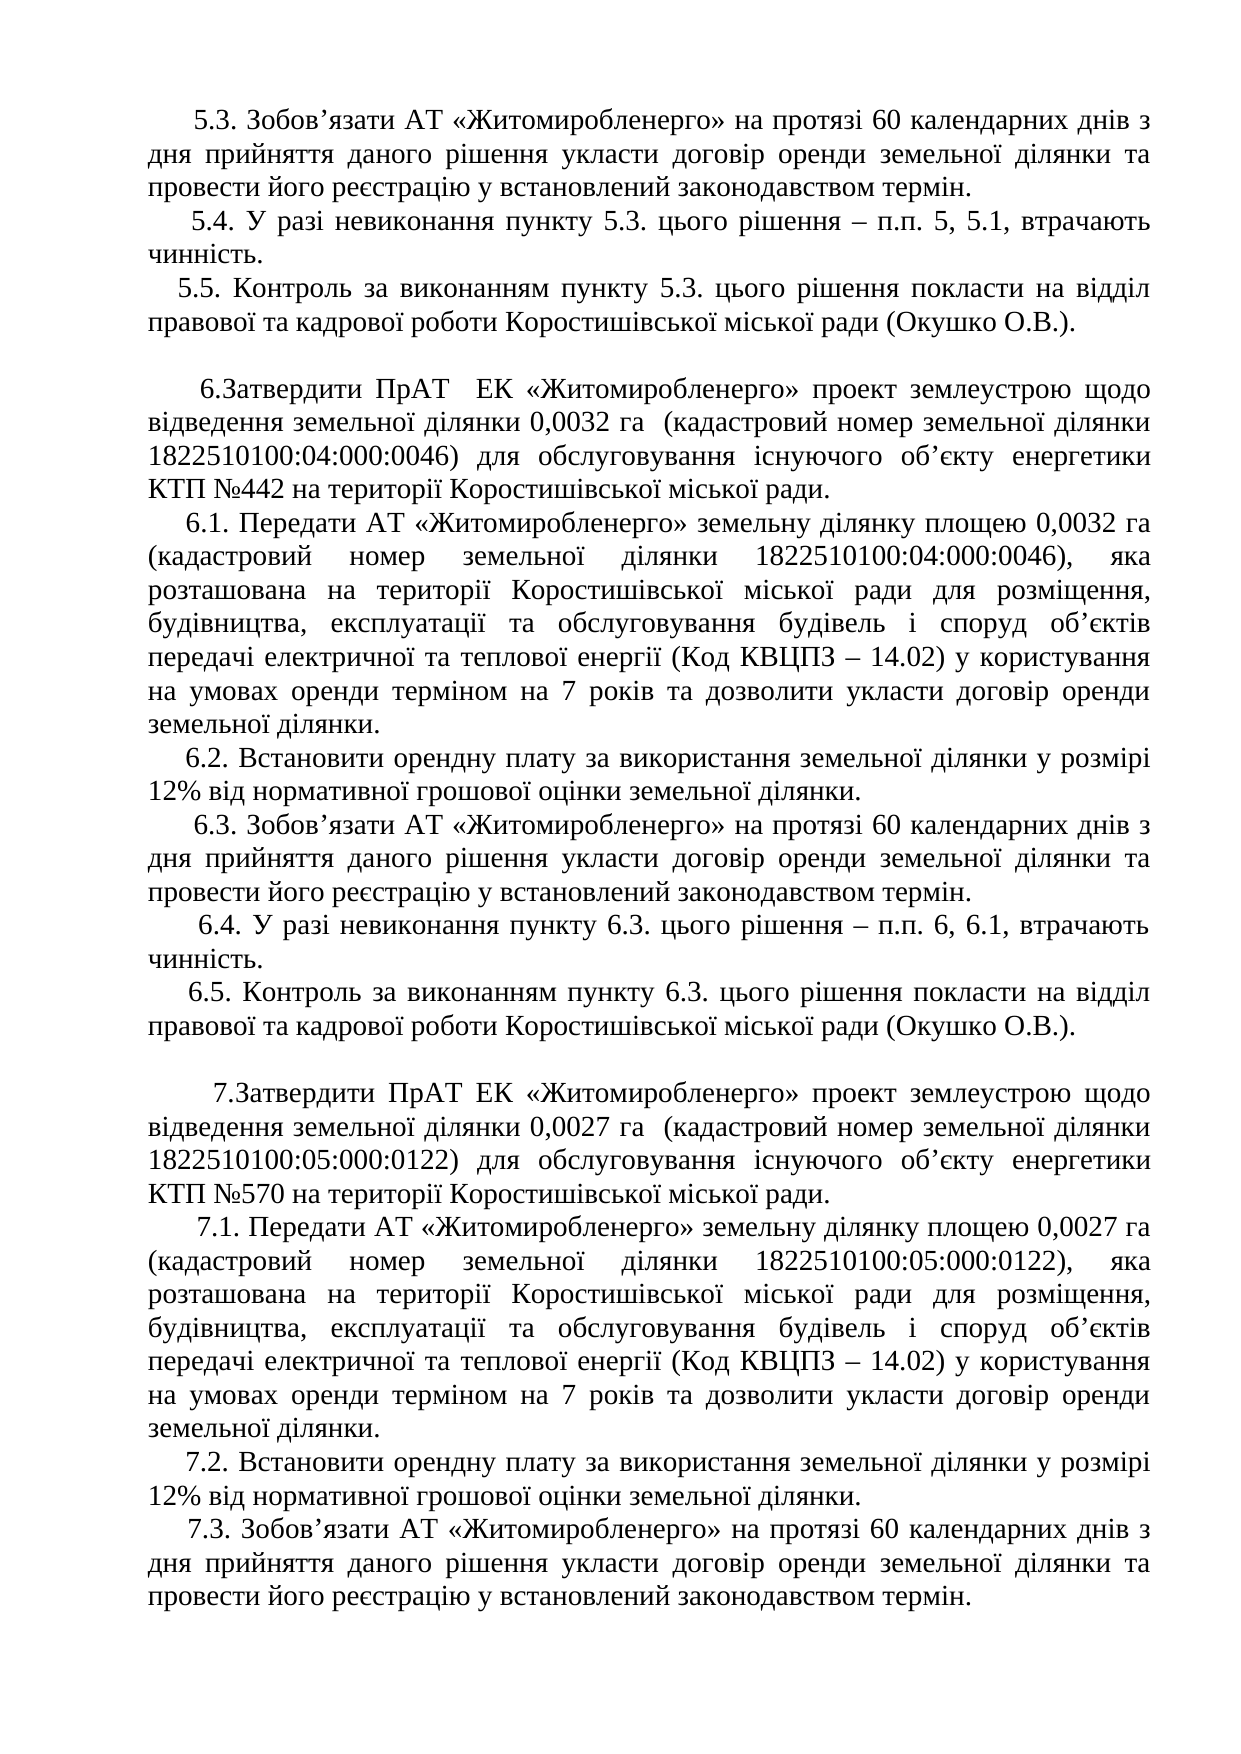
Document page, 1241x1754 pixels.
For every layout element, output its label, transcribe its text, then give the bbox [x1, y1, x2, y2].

text 7.1. Передати АТ «Житомиробленерго» земельну ділянку площею 0,0027 га (кадастровий номер земельної ділянки 1822510100:05:000:0122), яка розташована на території Коростишівської міської ради для розміщення, будівництва, експлуатації та обслуговування будівель і споруд об’єктів передачі електричної та теплової енергії (Код КВЦПЗ – 14.02) у користування на умовах оренди терміном на 7 років та дозволити укласти договір оренди земельної ділянки. [148, 1209, 1152, 1444]
text 6.3. Зобов’язати АТ «Житомиробленерго» на протязі 60 календарних днів з дня прийняття даного рішення укласти договір оренди земельної ділянки та провести його реєстрацію у встановлений законодавством термін. [148, 807, 1152, 907]
text 6.5. Контроль за виконанням пункту 6.3. цього рішення покласти на відділ правової та кадрової роботи Коростишівської міської ради (Окушко О.В.). [148, 974, 1152, 1042]
text 6.4. У разі невиконання пункту 6.3. цього рішення – п.п. 6, 6.1, втрачають чинність. [148, 907, 1152, 974]
text 5.4. У разі невиконання пункту 5.3. цього рішення – п.п. 5, 5.1, втрачають чинність. [148, 203, 1152, 270]
text 7.Затвердити ПрАТ ЕК «Житомиробленерго» проект землеустрою щодо відведення земельної ділянки 0,0027 га (кадастровий номер земельної ділянки 1822510100:05:000:0122) для обслуговування існуючого об’єкту енергетики КТП №570 на території Коростишівської міської ради. [148, 1075, 1152, 1209]
text 6.Затвердити ПрАТ ЕК «Житомиробленерго» проект землеустрою щодо відведення земельної ділянки 0,0032 га (кадастровий номер земельної ділянки 1822510100:04:000:0046) для обслуговування існуючого об’єкту енергетики КТП №442 на території Коростишівської міської ради. [148, 371, 1152, 505]
text 5.3. Зобов’язати АТ «Житомиробленерго» на протязі 60 календарних днів з дня прийняття даного рішення укласти договір оренди земельної ділянки та провести його реєстрацію у встановлений законодавством термін. [148, 102, 1152, 203]
text 7.3. Зобов’язати АТ «Житомиробленерго» на протязі 60 календарних днів з дня прийняття даного рішення укласти договір оренди земельної ділянки та провести його реєстрацію у встановлений законодавством термін. [148, 1511, 1152, 1612]
text 6.1. Передати АТ «Житомиробленерго» земельну ділянку площею 0,0032 га (кадастровий номер земельної ділянки 1822510100:04:000:0046), яка розташована на території Коростишівської міської ради для розміщення, будівництва, експлуатації та обслуговування будівель і споруд об’єктів передачі електричної та теплової енергії (Код КВЦПЗ – 14.02) у користування на умовах оренди терміном на 7 років та дозволити укласти договір оренди земельної ділянки. [148, 505, 1152, 740]
text 6.2. Встановити орендну плату за використання земельної ділянки у розмірі 12% від нормативної грошової оцінки земельної ділянки. [148, 740, 1152, 807]
text 5.5. Контроль за виконанням пункту 5.3. цього рішення покласти на відділ правової та кадрової роботи Коростишівської міської ради (Окушко О.В.). [148, 270, 1152, 337]
text 7.2. Встановити орендну плату за використання земельної ділянки у розмірі 12% від нормативної грошової оцінки земельної ділянки. [148, 1444, 1152, 1511]
